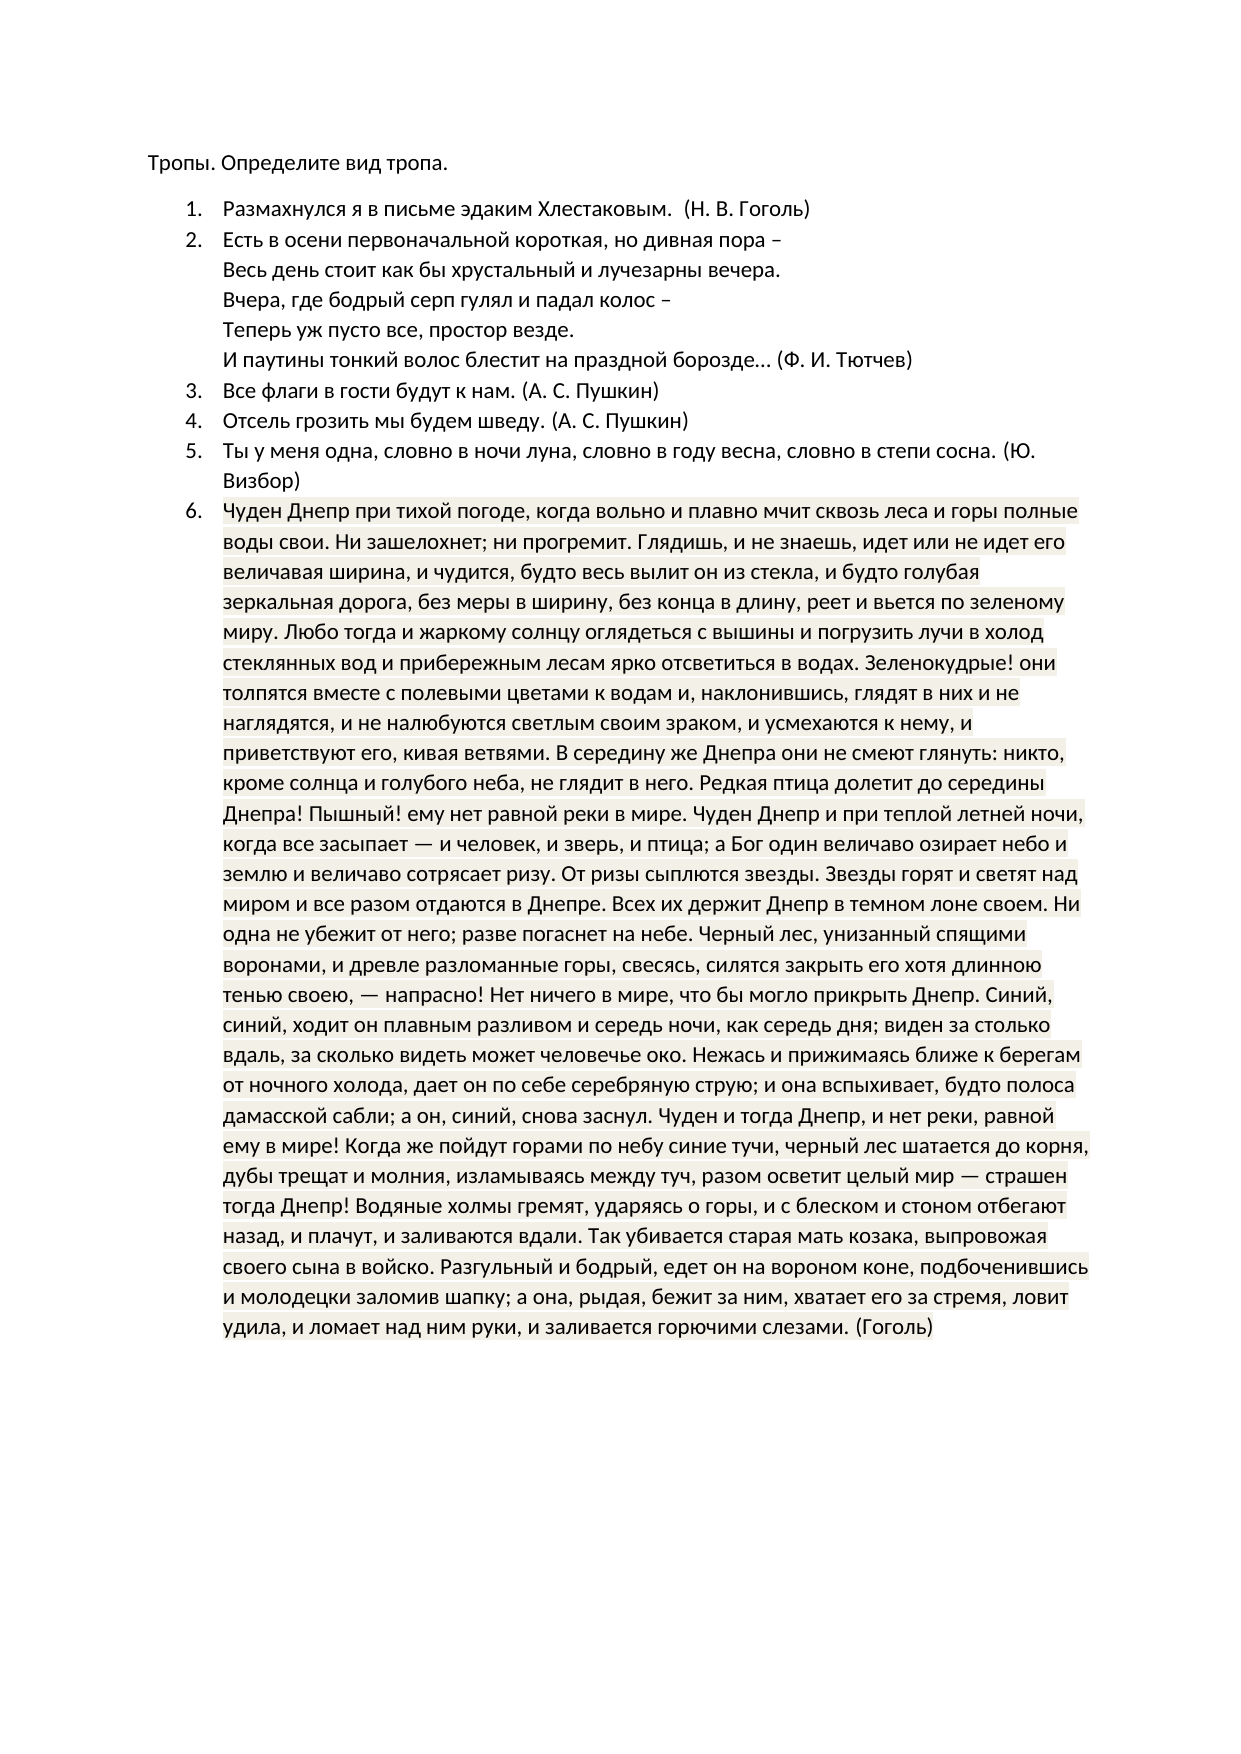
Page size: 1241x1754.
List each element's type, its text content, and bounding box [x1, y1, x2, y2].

list И паутины тонкий волос блестит на праздной борозде… (Ф. И. Тютчев) [223, 346, 1093, 373]
list Все флаги в гости будут к нам. (A. С. Пушкин) [185, 376, 1093, 404]
list Чуден Днепр при тихой погоде, когда вольно и плавно мчит сквозь леса и горы полные воды свои. Ни зашелохнет; ни прогремит. Глядишь, и не знаешь, идет или не идет его величавая ширина, и чудится, будто весь вылит он из стекла, и будто голубая зеркальная дорога, без меры в ширину, без конца в длину, реет и вьется по зеленому миру. Любо тогда и жаркому солнцу оглядеться с вышины и погрузить лучи в холод стеклянных вод и прибережным лесам ярко отсветиться в водах. Зеленокудрые! они толпятся вместе с полевыми цветами к водам и, наклонившись, глядят в них и не наглядятся, и не налюбуются светлым своим зраком, и усмехаются к нему, и приветствуют его, кивая ветвями. В середину же Днепра они не смеют глянуть: никто, кроме солнца и голубого неба, не глядит в него. Редкая птица долетит до середины Днепра! Пышный! ему нет равной реки в мире. Чуден Днепр и при теплой летней ночи, когда все засыпает — и человек, и зверь, и птица; а Бог один величаво озирает небо и землю и величаво сотрясает ризу. От ризы сыплются звезды. Звезды горят и светят над миром и все разом отдаются в Днепре. Всех их держит Днепр в темном лоне своем. Ни одна не убежит от него; разве погаснет на небе. Черный лес, унизанный спящими воронами, и древле разломанные горы, свесясь, силятся закрыть его хотя длинною тенью своею, — напрасно! Нет ничего в мире, что бы могло прикрыть Днепр. Синий, синий, ходит он плавным разливом и середь ночи, как середь дня; виден за столько вдаль, за сколько видеть может человечье око. Нежась и прижимаясь ближе к берегам от ночного холода, дает он по себе серебряную струю; и она вспыхивает, будто полоса дамасской сабли; а он, синий, снова заснул. Чуден и тогда Днепр, и нет реки, равной ему в мире! Когда же пойдут горами по небу синие тучи, черный лес шатается до корня, дубы трещат и молния, изламываясь между туч, разом осветит целый мир — страшен тогда Днепр! Водяные холмы гремят, ударяясь о горы, и с блеском и стоном отбегают назад, и плачут, и заливаются вдали. Так убивается старая мать козака, выпровожая своего сына в войско. Разгульный и бодрый, едет он на вороном коне, подбоченившись и молодецки заломив шапку; а она, рыдая, бежит за ним, хватает его за стремя, ловит удила, и ломает над ним руки, и заливается горючими слезами. (Гоголь) [185, 497, 1093, 1340]
list Есть в осени первоначальной короткая, но дивная пора – [185, 225, 1093, 253]
list Весь день стоит как бы хрустальный и лучезарны вечера. [223, 255, 1093, 283]
list Отсель грозить мы будем шведу. (А. С. Пушкин) [185, 406, 1093, 434]
list Размахнулся я в письме эдаким Хлестаковым. (Н. В. Гоголь) [185, 194, 1093, 222]
list Ты у меня одна, словно в ночи луна, словно в году весна, словно в степи сосна. (Ю. Визбор) [185, 436, 1093, 494]
text Тропы. Определите вид тропа. [148, 148, 1093, 176]
list Теперь уж пусто все, простор везде. [223, 315, 1093, 343]
list Вчера, где бодрый серп гулял и падал колос – [223, 285, 1093, 313]
